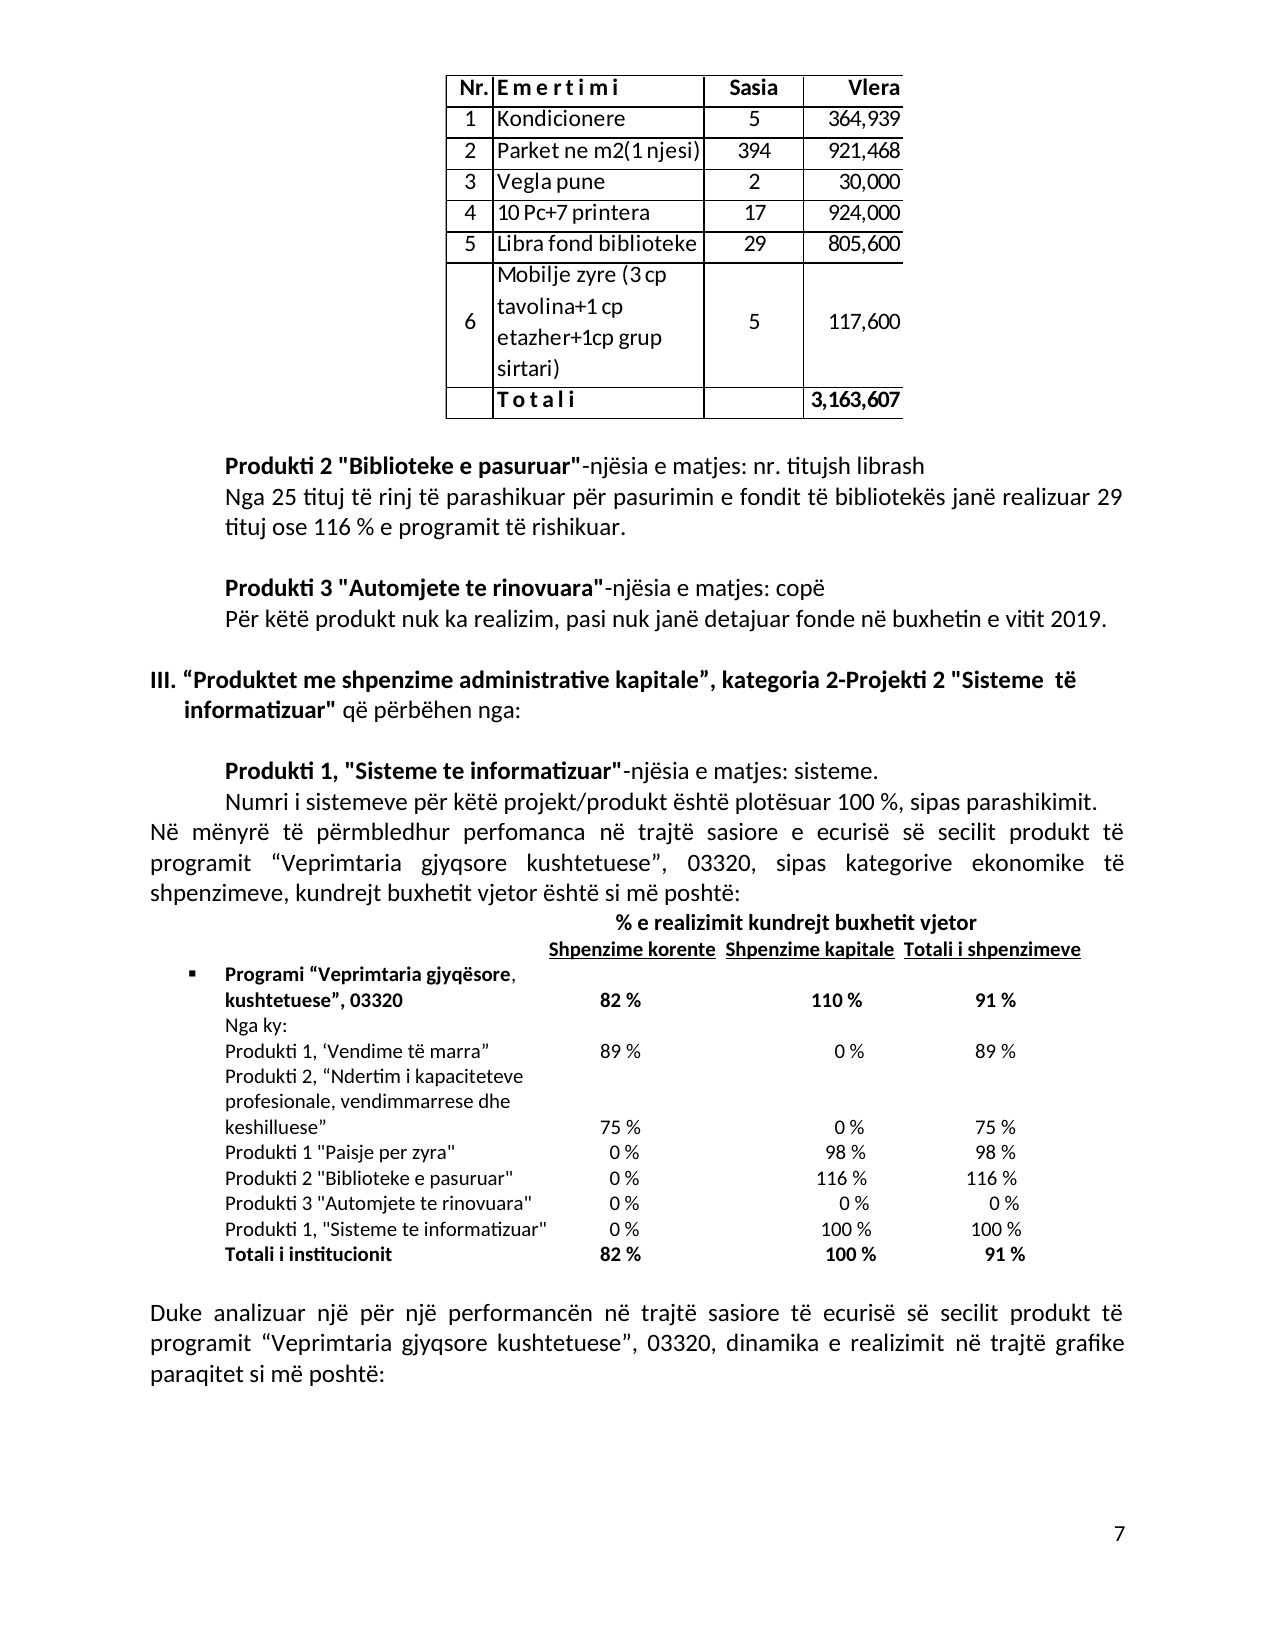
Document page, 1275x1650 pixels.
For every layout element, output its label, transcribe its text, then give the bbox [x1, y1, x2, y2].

text Produkti 2 "Biblioteke e pasuruar"-njësia e matjes: nr. titujsh librash [150, 450, 1125, 481]
text Produkti 1, "Sisteme te informatizuar" 0 % 100 % 100 % [225, 1216, 1125, 1241]
text % e realizimit kundrejt buxhetit vjetor [525, 908, 1125, 936]
text Produkti 3 "Automjete te rinovuara"-njësia e matjes: copë [150, 572, 1125, 603]
text Produkti 1, "Sisteme te informatizuar"-njësia e matjes: sisteme. [150, 756, 1125, 786]
text Produkti 3 "Automjete te rinovuara" 0 % 0 % 0 % [225, 1190, 1125, 1216]
text Shpenzime korente Shpenzime kapitale Totali i shpenzimeve [450, 936, 1125, 962]
text profesionale, vendimmarrese dhe [225, 1089, 1125, 1114]
text Produkti 1 "Paisje per zyra" 0 % 98 % 98 % [225, 1139, 1125, 1165]
text Nga ky: [225, 1012, 1125, 1038]
text kushtetuese”, 03320 82 % 110 % 91 % [225, 987, 1125, 1012]
text Duke analizuar një për një performancën në trajtë sasiore të ecurisë së secilit produkt të programit “Veprimtaria gjyqsore kushtetuese”, 03320, dinamika e realizimit në trajtë grafike paraqitet si më poshtë: [150, 1297, 1125, 1389]
list Programi “Veprimtaria gjyqësore, [187, 962, 1125, 987]
text Produkti 2, “Ndertim i kapaciteteve [225, 1063, 1125, 1089]
text keshilluese” 75 % 0 % 75 % [225, 1114, 1125, 1139]
text Numri i sistemeve për këtë projekt/produkt është plotësuar 100 %, sipas parashikimit. [150, 786, 1125, 817]
text III. “Produktet me shpenzime administrative kapitale”, kategoria 2-Projekti 2 "Sisteme të [150, 664, 1125, 694]
text Nga 25 tituj të rinj të parashikuar për pasurimin e fondit të bibliotekës janë realizuar 29 tituj ose 116 % e programit të rishikuar. [225, 481, 1125, 542]
text Në mënyrë të përmbledhur perfomanca në trajtë sasiore e ecurisë së secilit produkt të programit “Veprimtaria gjyqsore kushtetuese”, 03320, sipas kategorive ekonomike të shpenzimeve, kundrejt buxhetit vjetor është si më poshtë: [150, 817, 1125, 908]
text informatizuar" që përbëhen nga: [150, 694, 1125, 725]
text Totali i institucionit 82 % 100 % 91 % [225, 1241, 1125, 1267]
text Produkti 1, ‘Vendime të marra” 89 % 0 % 89 % [225, 1038, 1125, 1063]
text Produkti 2 "Biblioteke e pasuruar" 0 % 116 % 116 % [225, 1165, 1125, 1190]
text Për këtë produkt nuk ka realizim, pasi nuk janë detajuar fonde në buxhetin e vitit 2019. [225, 603, 1125, 633]
